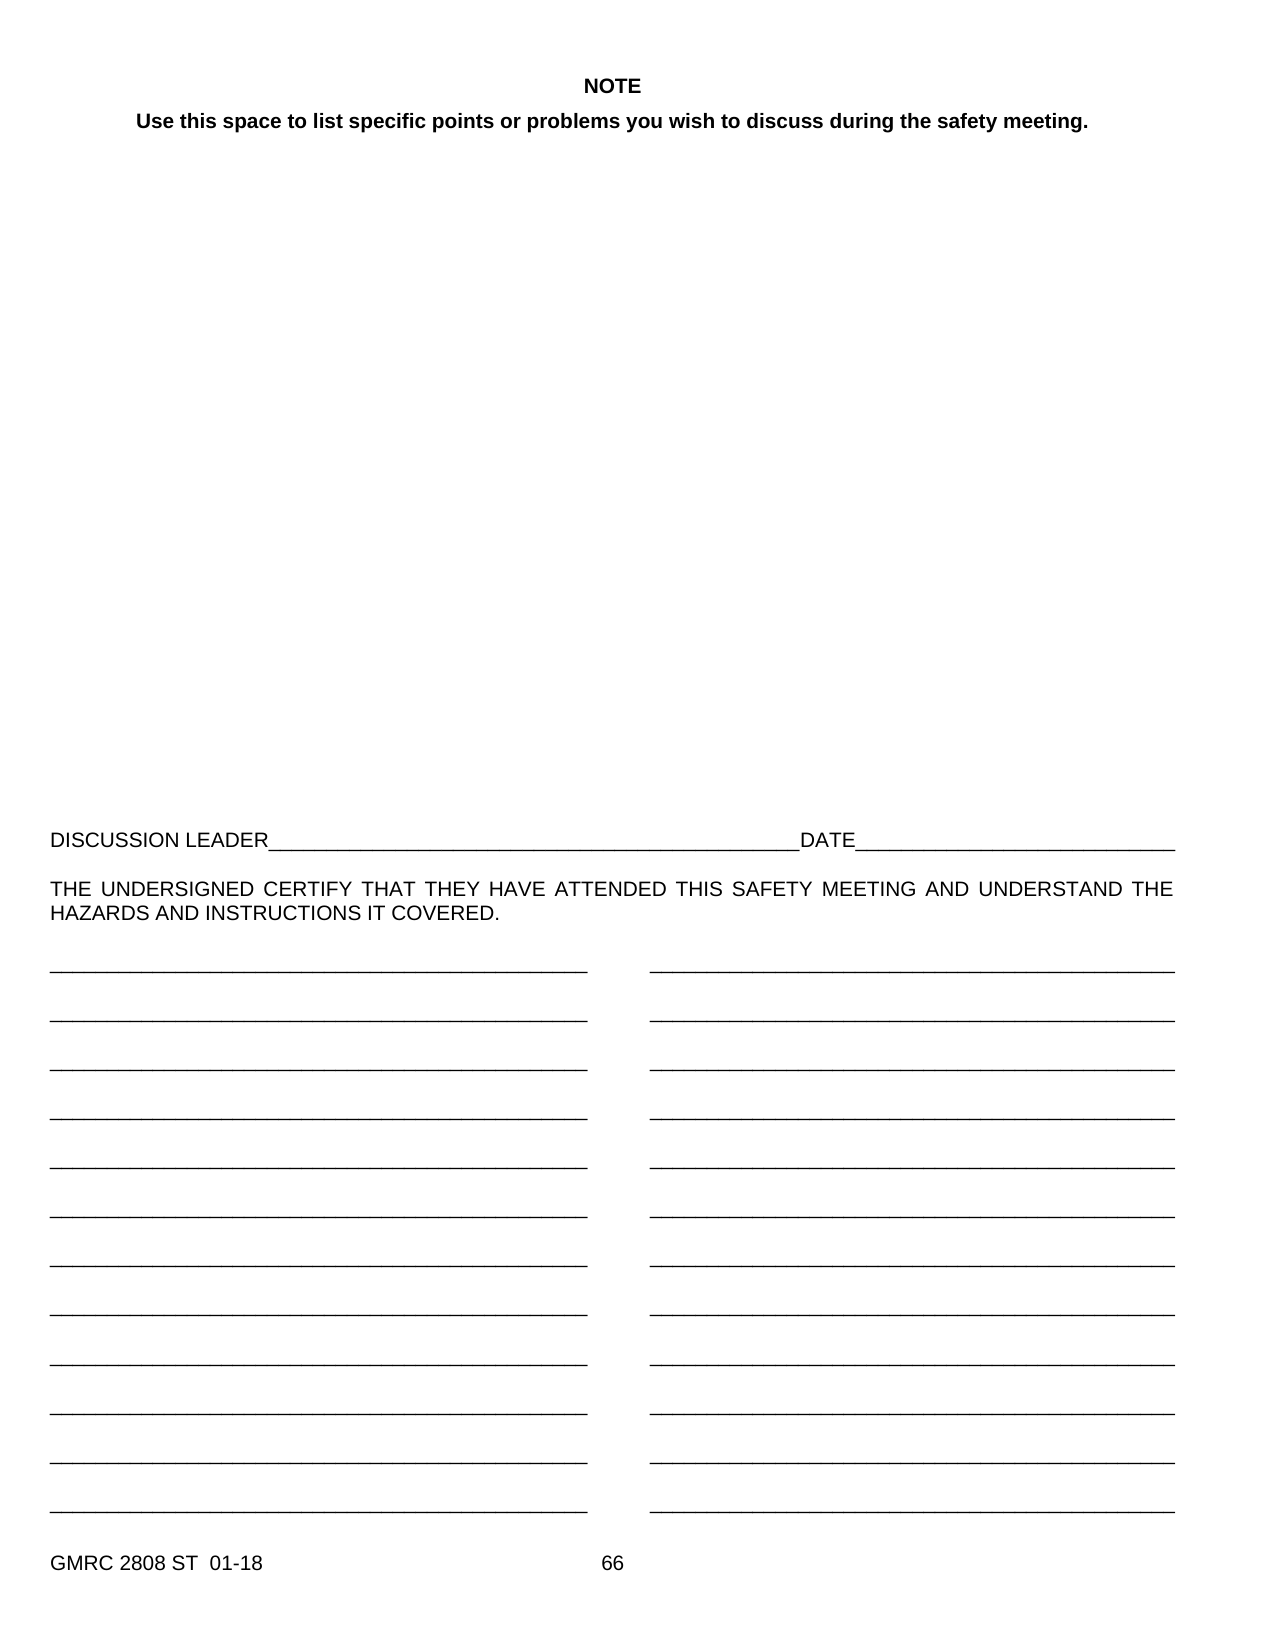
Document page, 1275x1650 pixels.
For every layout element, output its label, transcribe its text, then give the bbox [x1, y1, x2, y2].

text DISCUSSION LEADER DATE [50, 828, 1175, 852]
text THE UNDERSIGNED CERTIFY THAT THEY HAVE ATTENDED THIS SAFETY MEETING AND UNDERSTAND THE HAZARDS AND INSTRUCTIONS IT COVERED. [50, 877, 1175, 925]
text NOTE [50, 75, 1175, 98]
text Use this space to list specific points or problems you wish to discuss during the safety meeting. [50, 110, 1175, 133]
